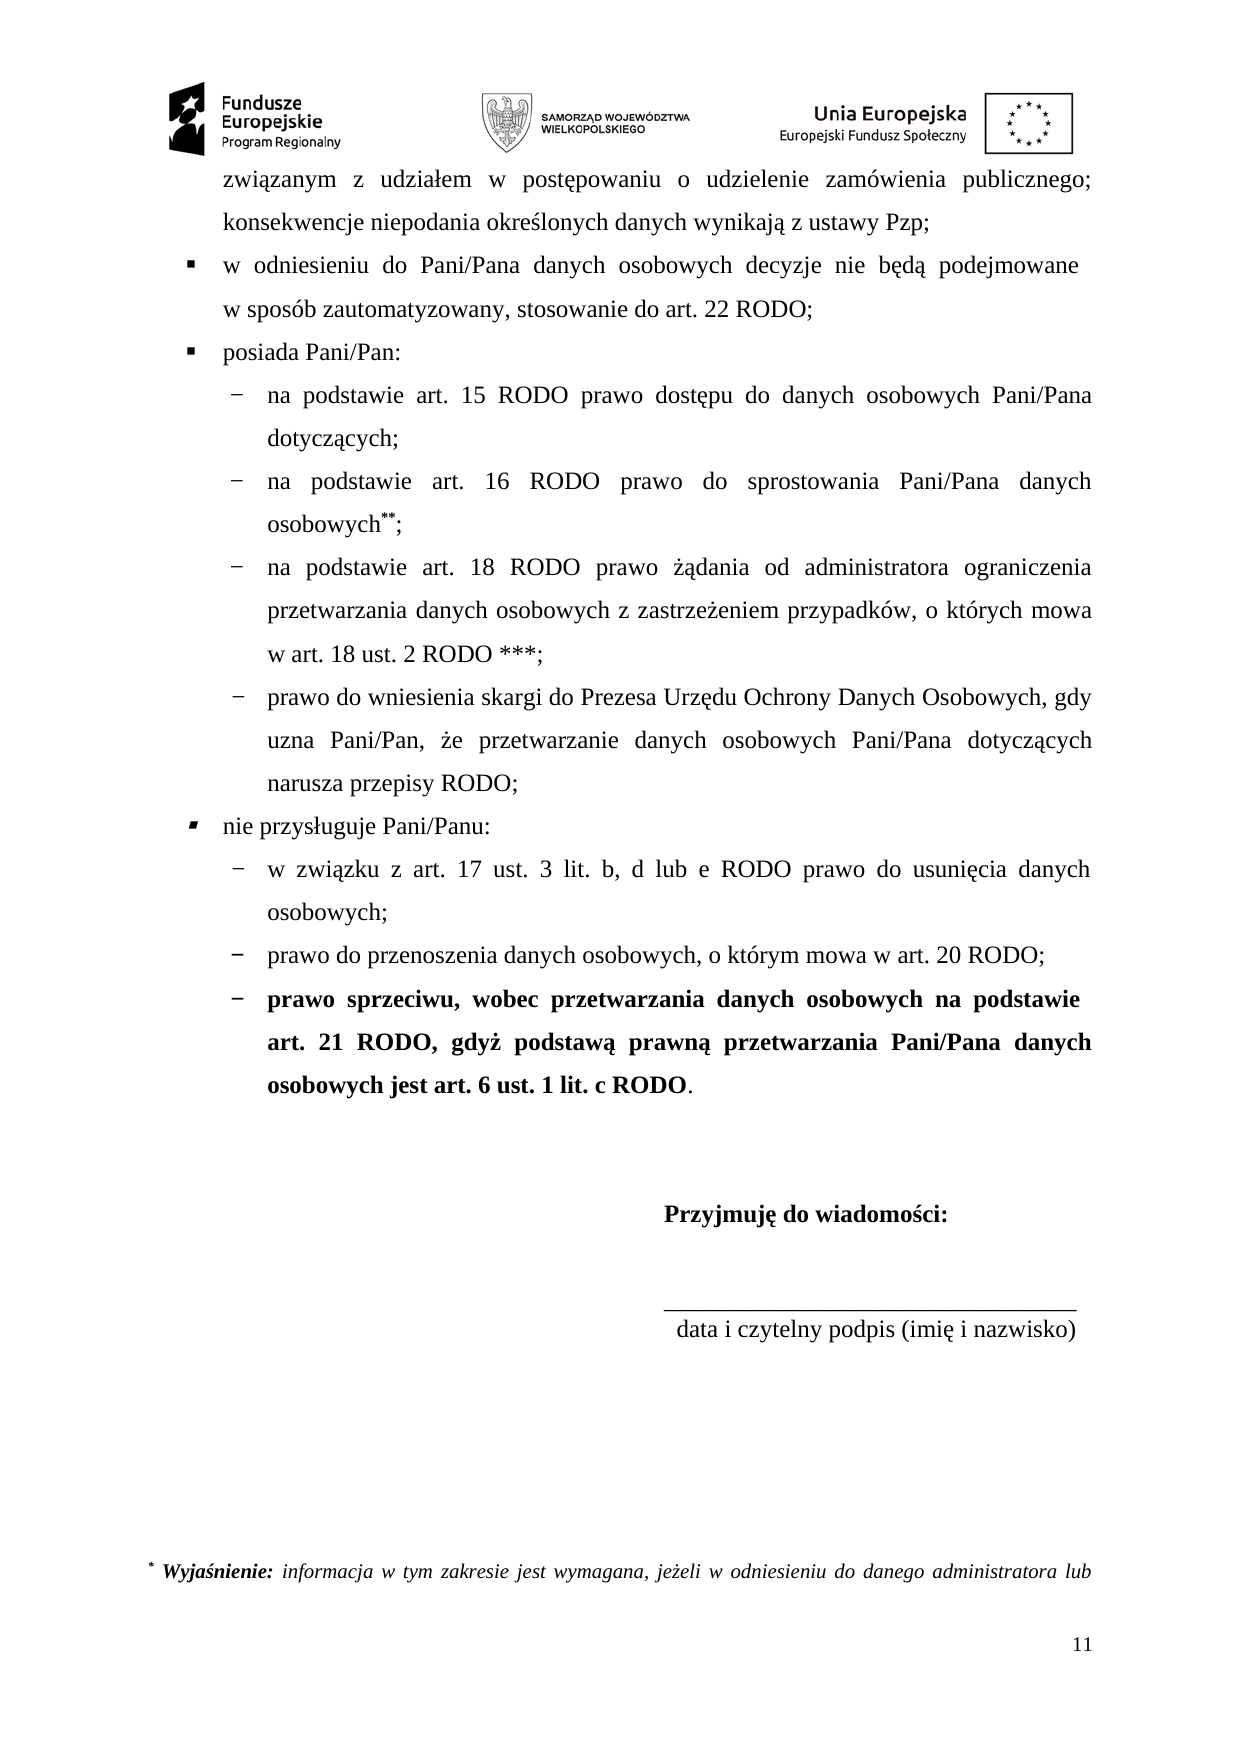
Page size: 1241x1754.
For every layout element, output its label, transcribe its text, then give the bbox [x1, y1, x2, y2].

list na podstawie art. 18 RODO prawo żądania od administratora ograniczenia przetwarzania danych osobowych z zastrzeżeniem przypadków, o których mowa w art. 18 ust. 2 RODO ***; [229, 552, 1093, 667]
list w odniesieniu do Pani/Pana danych osobowych decyzje nie będą podejmowane w sposób zautomatyzowany, stosowanie do art. 22 RODO; [185, 251, 1093, 322]
list posiada Pani/Pan: [185, 337, 1093, 366]
list na podstawie art. 15 RODO prawo dostępu do danych osobowych Pani/Pana dotyczących; [229, 380, 1093, 452]
text data i czytelny podpis (imię i nazwisko) [664, 1314, 1093, 1343]
list w związku z art. 17 ust. 3 lit. b, d lub e RODO prawo do usunięcia danych osobowych; [229, 854, 1093, 926]
list prawo sprzeciwu, wobec przetwarzania danych osobowych na podstawie art. 21 RODO, gdyż podstawą prawną przetwarzania Pani/Pana danych osobowych jest art. 6 ust. 1 lit. c RODO. [229, 984, 1093, 1099]
list na podstawie art. 16 RODO prawo do sprostowania Pani/Pana danych osobowych**; [229, 466, 1093, 538]
text Przyjmuję do wiadomości: [590, 1199, 1093, 1228]
list nie przysługuje Pani/Panu: [185, 811, 1093, 840]
list prawo do wniesienia skargi do Prezesa Urzędu Ochrony Danych Osobowych, gdy uzna Pani/Pan, że przetwarzanie danych osobowych Pani/Pana dotyczących narusza przepisy RODO; [229, 682, 1093, 797]
text _________________________________ [664, 1286, 1093, 1314]
picture [147, 73, 1093, 165]
list prawo do przenoszenia danych osobowych, o którym mowa w art. 20 RODO; [229, 941, 1093, 969]
